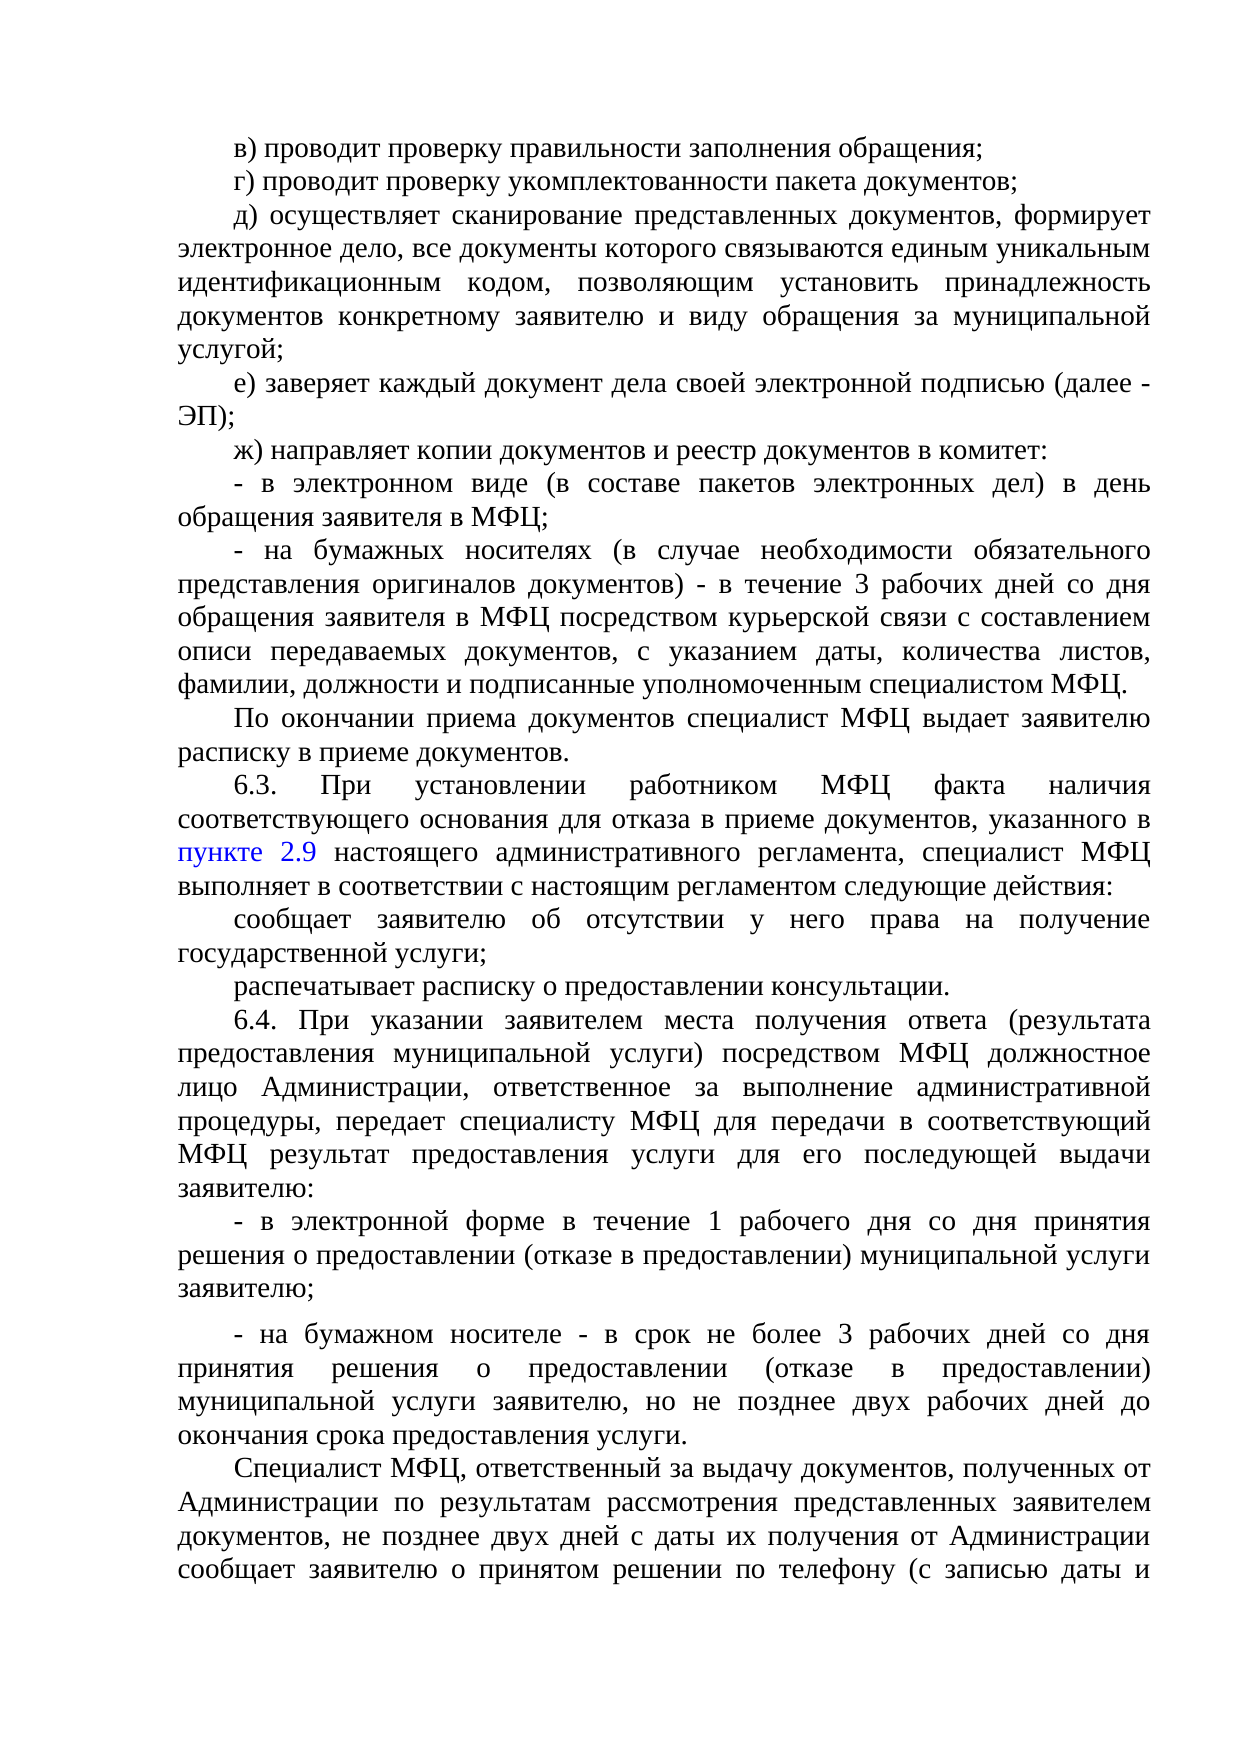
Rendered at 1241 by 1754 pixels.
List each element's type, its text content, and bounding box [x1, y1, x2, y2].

text 6.4. При указании заявителем места получения ответа (результата предоставления муниципальной услуги) посредством МФЦ должностное лицо Администрации, ответственное за выполнение административной процедуры, передает специалисту МФЦ для передачи в соответствующий МФЦ результат предоставления услуги для его последующей выдачи заявителю: [177, 1002, 1152, 1203]
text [177, 1451, 1152, 1585]
text сообщает заявителю об отсутствии у него права на получение государственной услуги; [177, 901, 1152, 968]
text в) проводит проверку правильности заполнения обращения; [177, 130, 1152, 163]
text По окончании приема документов специалист МФЦ выдает заявителю расписку в приеме документов. [177, 700, 1152, 767]
text - на бумажном носителе - в срок не более 3 рабочих дней со дня принятия решения о предоставлении (отказе в предоставлении) муниципальной услуги заявителю, но не позднее двух рабочих дней до окончания срока предоставления услуги. [177, 1316, 1152, 1451]
text - на бумажных носителях (в случае необходимости обязательного представления оригиналов документов) - в течение 3 рабочих дней со дня обращения заявителя в МФЦ посредством курьерской связи с составлением описи передаваемых документов, с указанием даты, количества листов, фамилии, должности и подписанные уполномоченным специалистом МФЦ. [177, 532, 1152, 700]
text д) осуществляет сканирование представленных документов, формирует электронное дело, все документы которого связываются единым уникальным идентификационным кодом, позволяющим установить принадлежность документов конкретному заявителю и виду обращения за муниципальной услугой; [177, 197, 1152, 365]
text - в электронном виде (в составе пакетов электронных дел) в день обращения заявителя в МФЦ; [177, 465, 1152, 532]
text е) заверяет каждый документ дела своей электронной подписью (далее - ЭП); [177, 365, 1152, 432]
text - в электронной форме в течение 1 рабочего дня со дня принятия решения о предоставлении (отказе в предоставлении) муниципальной услуги заявителю; [177, 1203, 1152, 1304]
text 6.3. При установлении работником МФЦ факта наличия соответствующего основания для отказа в приеме документов, указанного в пункте 2.9 настоящего административного регламента, специалист МФЦ выполняет в соответствии с настоящим регламентом следующие действия: [177, 767, 1152, 901]
text ж) направляет копии документов и реестр документов в комитет: [177, 432, 1152, 465]
text распечатывает расписку о предоставлении консультации. [177, 968, 1152, 1002]
text г) проводит проверку укомплектованности пакета документов; [177, 163, 1152, 197]
